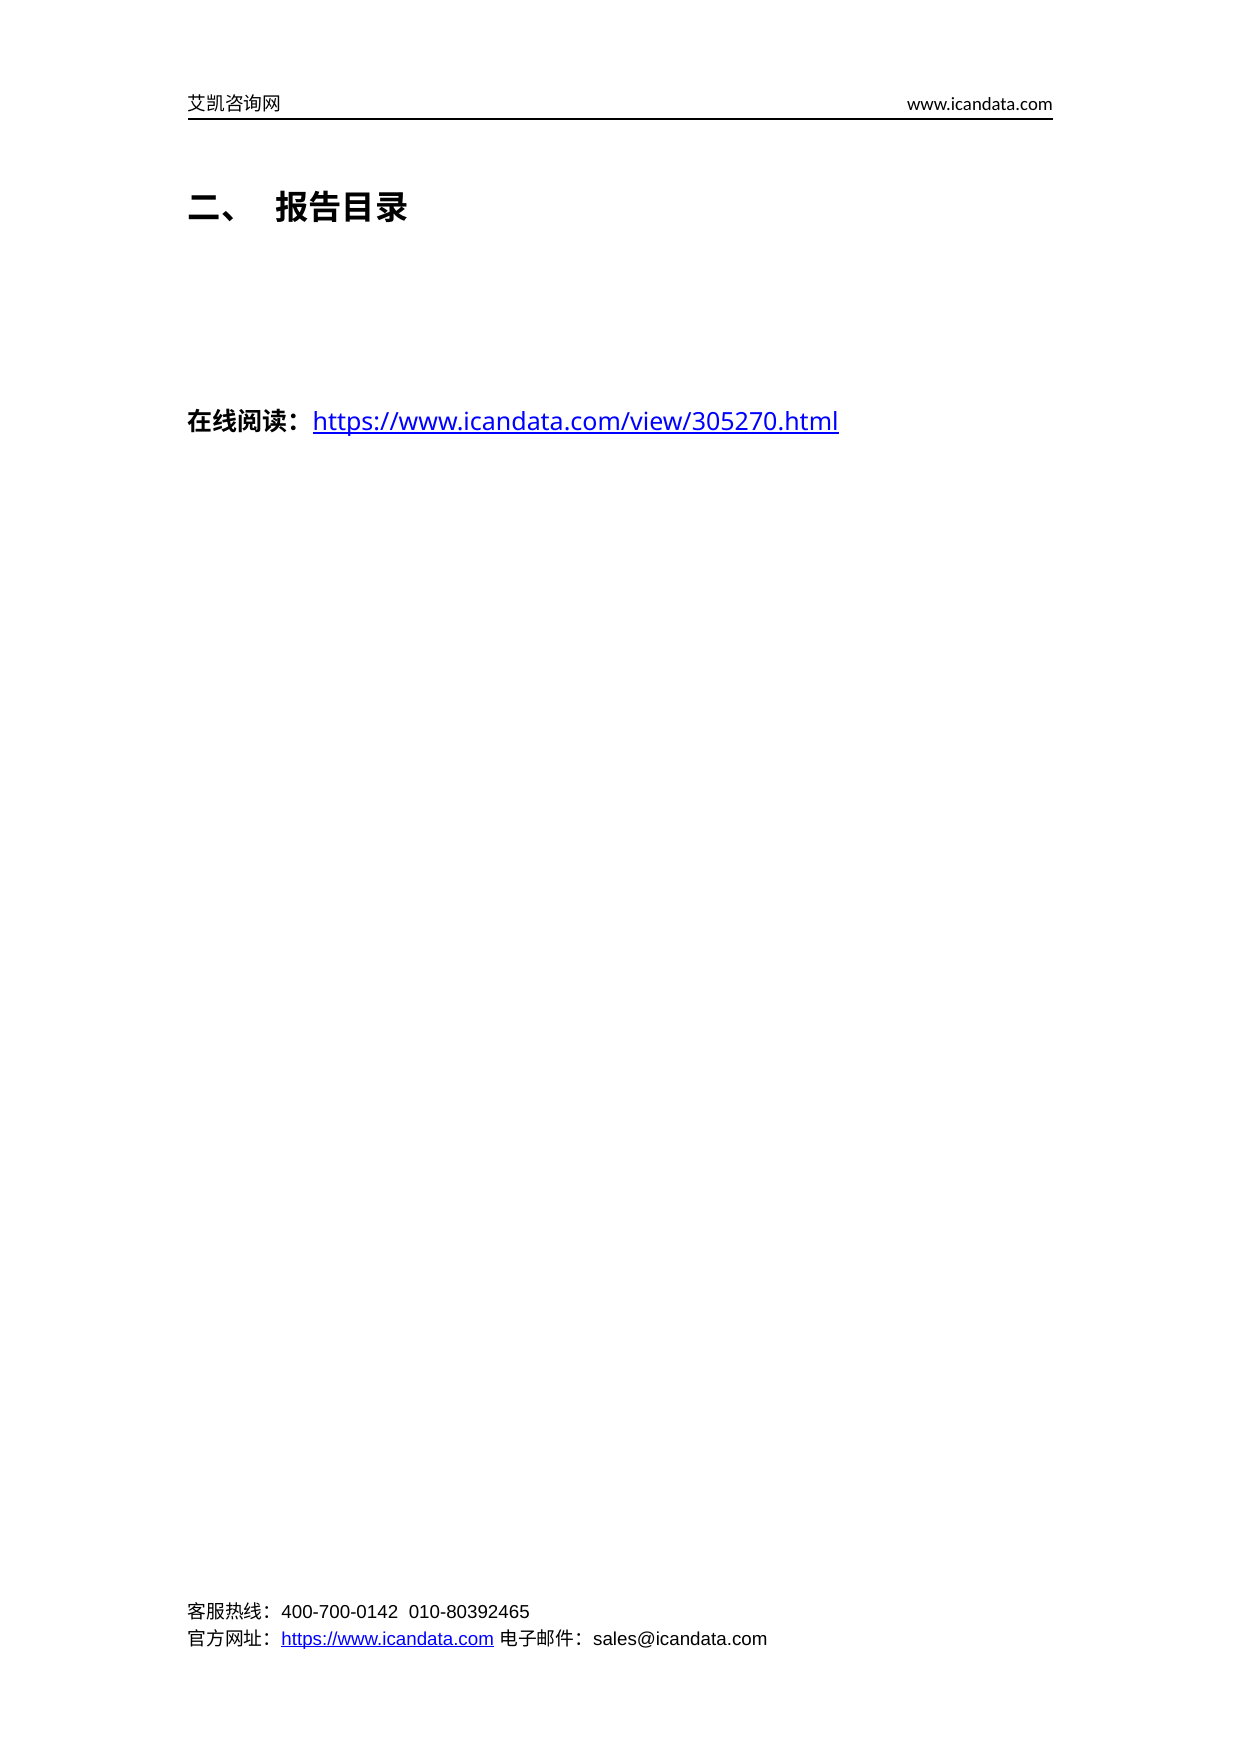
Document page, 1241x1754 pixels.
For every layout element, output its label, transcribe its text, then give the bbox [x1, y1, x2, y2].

text 在线阅读：https://www.icandata.com/view/305270.html [187, 387, 1053, 452]
subtitle 报告目录 [187, 172, 1053, 237]
